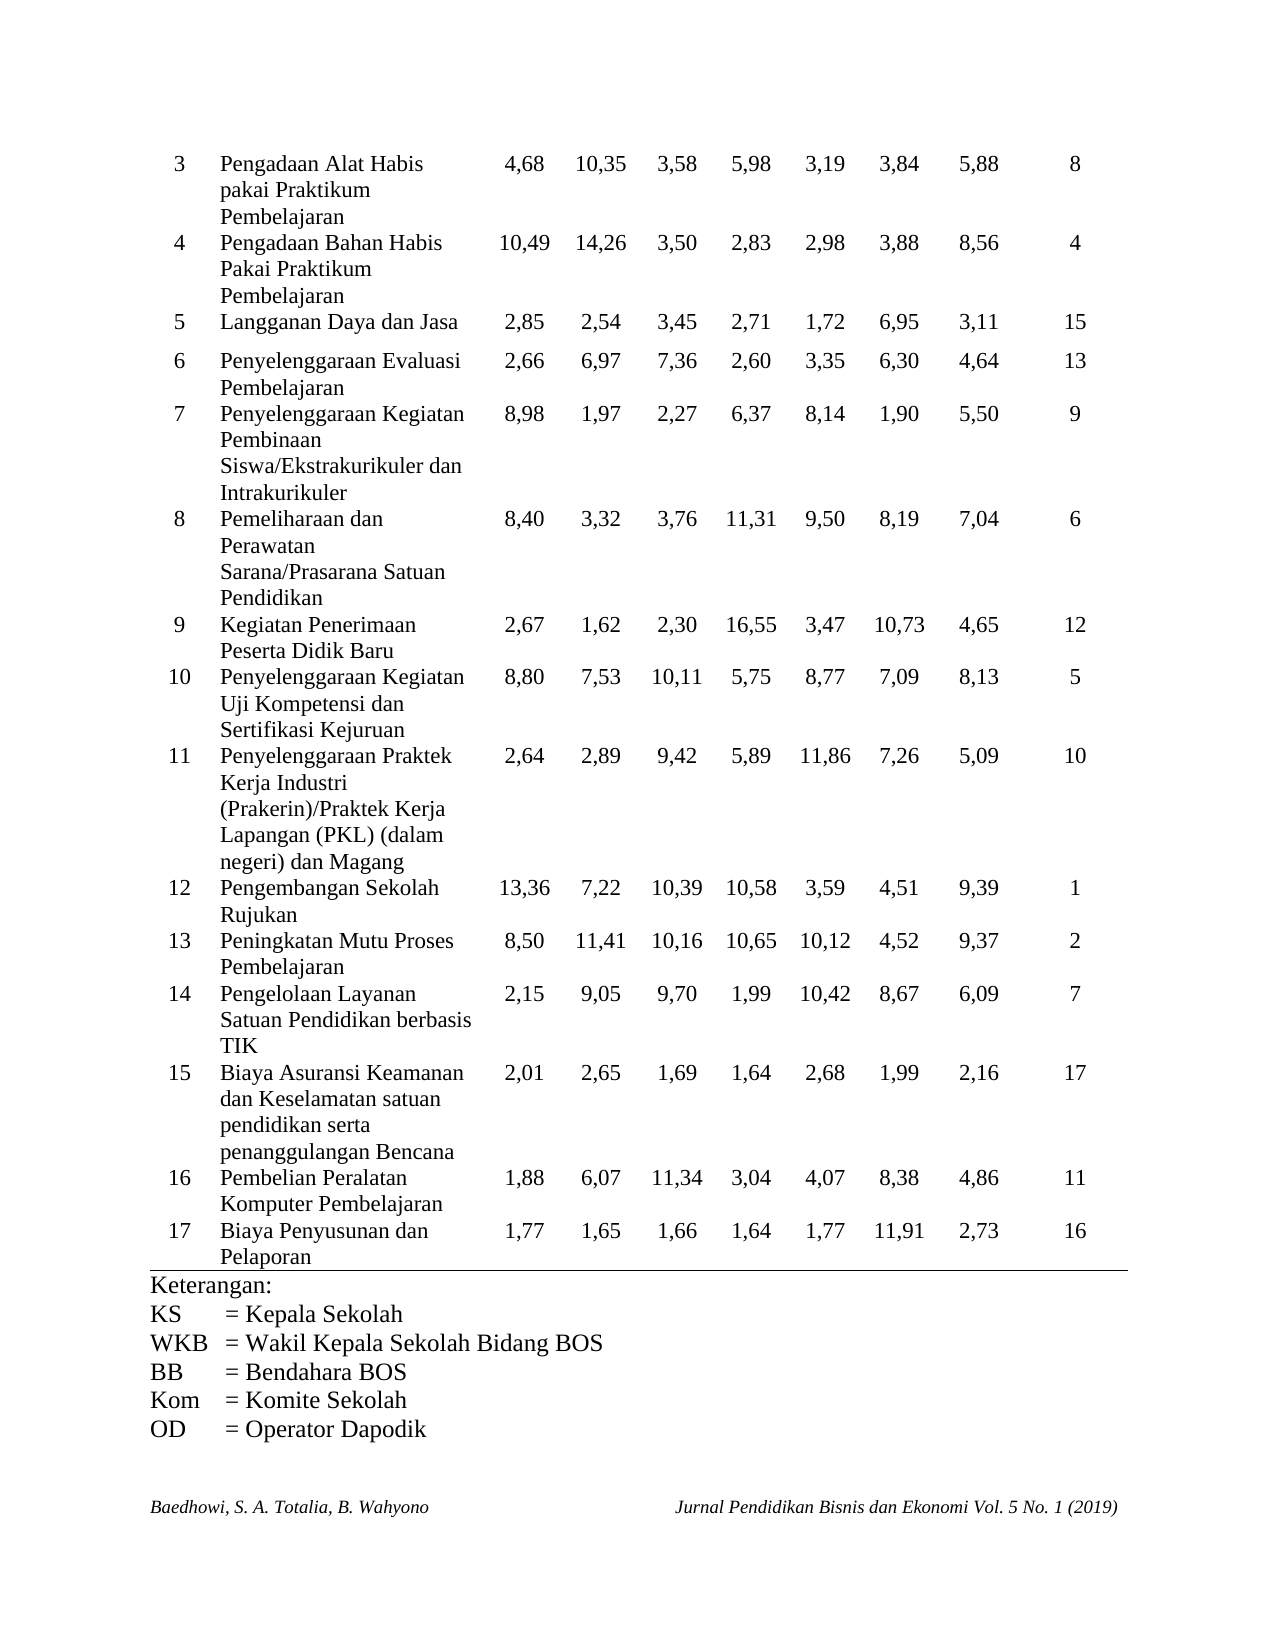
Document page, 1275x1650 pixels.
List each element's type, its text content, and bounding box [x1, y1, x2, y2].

table_cell 2,85 [488, 308, 561, 347]
table_cell 3,84 [862, 150, 936, 229]
text BB = Bendahara BOS [150, 1357, 1125, 1386]
table_cell 1,99 [862, 1059, 936, 1164]
table_cell 4,65 [936, 611, 1022, 663]
table_cell 10,42 [788, 980, 862, 1059]
table_cell 9,05 [561, 980, 640, 1059]
table_cell 15 [150, 1059, 208, 1164]
table_cell 13 [1022, 347, 1128, 400]
table_cell 3,47 [788, 611, 862, 663]
table_cell 6,07 [561, 1164, 640, 1217]
table_cell 11 [1022, 1164, 1128, 1217]
table_cell Biaya Asuransi Keamanan dan Keselamatan satuan pendidikan serta penanggulangan Bencana [209, 1059, 487, 1164]
table_cell 16 [1022, 1217, 1128, 1269]
table_cell 1 [1022, 874, 1128, 927]
table_cell 1,72 [788, 308, 862, 347]
table_cell 1,65 [561, 1217, 640, 1269]
table_cell 3,11 [936, 308, 1022, 347]
table_cell 3,58 [640, 150, 714, 229]
table_cell 4,64 [936, 347, 1022, 400]
table_cell 8 [150, 505, 208, 611]
table_cell 1,64 [714, 1217, 788, 1269]
table_cell 3,88 [862, 229, 936, 308]
table_cell 10,12 [788, 927, 862, 980]
table_cell 10 [150, 664, 208, 742]
table_cell 11,41 [561, 927, 640, 980]
table_cell 1,66 [640, 1217, 714, 1269]
table_cell 8,98 [488, 400, 561, 505]
table_cell 2,64 [488, 743, 561, 874]
table_cell 8,56 [936, 229, 1022, 308]
table_cell 2,71 [714, 308, 788, 347]
table_cell 10,58 [714, 874, 788, 927]
table_cell 4,07 [788, 1164, 862, 1217]
table_cell 13,36 [488, 874, 561, 927]
table_cell 9 [1022, 400, 1128, 505]
table_cell 1,88 [488, 1164, 561, 1217]
table_cell 9,70 [640, 980, 714, 1059]
table_cell 8,40 [488, 505, 561, 611]
table_cell 11 [150, 743, 208, 874]
table_cell 9,50 [788, 505, 862, 611]
table_cell 7,22 [561, 874, 640, 927]
table_cell Penyelenggaraan Praktek Kerja Industri (Prakerin)/Praktek Kerja Lapangan (PKL) (dalam negeri) dan Magang [209, 743, 487, 874]
table_cell 9 [150, 611, 208, 663]
table_cell 1,77 [788, 1217, 862, 1269]
table_cell 8 [1022, 150, 1128, 229]
text Kom = Komite Sekolah [150, 1386, 1125, 1414]
table_cell 10,39 [640, 874, 714, 927]
table_cell 15 [1022, 308, 1128, 347]
table_cell 3,50 [640, 229, 714, 308]
table_cell 5,75 [714, 664, 788, 742]
table_cell 7,09 [862, 664, 936, 742]
table_cell 2,54 [561, 308, 640, 347]
table_cell 9,42 [640, 743, 714, 874]
table_cell 2,98 [788, 229, 862, 308]
table_cell 6,30 [862, 347, 936, 400]
table_cell 10,35 [561, 150, 640, 229]
table_cell 8,19 [862, 505, 936, 611]
table_cell 9,37 [936, 927, 1022, 980]
table_cell 3,04 [714, 1164, 788, 1217]
table_cell 6 [1022, 505, 1128, 611]
text WKB = Wakil Kepala Sekolah Bidang BOS [150, 1328, 1125, 1357]
table_cell 8,77 [788, 664, 862, 742]
table_cell 2,16 [936, 1059, 1022, 1164]
table_cell 2,15 [488, 980, 561, 1059]
table_cell 4 [1022, 229, 1128, 308]
table_cell 2,01 [488, 1059, 561, 1164]
table_cell 1,77 [488, 1217, 561, 1269]
table_cell 3,32 [561, 505, 640, 611]
table_cell 3,76 [640, 505, 714, 611]
table_cell 5 [150, 308, 208, 347]
table_cell 4,51 [862, 874, 936, 927]
table_cell Penyelenggaraan Evaluasi Pembelajaran [209, 347, 487, 400]
table_cell 1,97 [561, 400, 640, 505]
table_cell 11,86 [788, 743, 862, 874]
table_cell 10,73 [862, 611, 936, 663]
table_cell 1,90 [862, 400, 936, 505]
table_cell Kegiatan Penerimaan Peserta Didik Baru [209, 611, 487, 663]
table_cell 14,26 [561, 229, 640, 308]
table_cell 1,62 [561, 611, 640, 663]
table_cell 4,52 [862, 927, 936, 980]
table_cell 8,50 [488, 927, 561, 980]
table_cell 12 [1022, 611, 1128, 663]
table_cell 1,99 [714, 980, 788, 1059]
table_cell 9,39 [936, 874, 1022, 927]
table_cell 2,30 [640, 611, 714, 663]
table_cell 17 [150, 1217, 208, 1269]
table_cell 6,09 [936, 980, 1022, 1059]
table_cell 16,55 [714, 611, 788, 663]
table_cell 10,65 [714, 927, 788, 980]
table_cell Peningkatan Mutu Proses Pembelajaran [209, 927, 487, 980]
table_cell 7,36 [640, 347, 714, 400]
table_cell 6,37 [714, 400, 788, 505]
table_cell 16 [150, 1164, 208, 1217]
table_cell 2,73 [936, 1217, 1022, 1269]
table_cell 11,34 [640, 1164, 714, 1217]
table_cell 5,09 [936, 743, 1022, 874]
table_cell 2 [1022, 927, 1128, 980]
table_cell 2,66 [488, 347, 561, 400]
table_cell 2,60 [714, 347, 788, 400]
table_cell 2,67 [488, 611, 561, 663]
table_cell 5,88 [936, 150, 1022, 229]
table_cell 5,50 [936, 400, 1022, 505]
table_cell 4,68 [488, 150, 561, 229]
table_cell 5,98 [714, 150, 788, 229]
table_cell 2,83 [714, 229, 788, 308]
table_cell Penyelenggaraan Kegiatan Uji Kompetensi dan Sertifikasi Kejuruan [209, 664, 487, 742]
table_cell 5 [1022, 664, 1128, 742]
table_cell 11,91 [862, 1217, 936, 1269]
table_cell 8,13 [936, 664, 1022, 742]
table_cell 3 [150, 150, 208, 229]
table_cell 7,26 [862, 743, 936, 874]
table_cell 13 [150, 927, 208, 980]
table_cell 14 [150, 980, 208, 1059]
table_cell 1,69 [640, 1059, 714, 1164]
table_cell Pengembangan Sekolah Rujukan [209, 874, 487, 927]
table_cell 2,27 [640, 400, 714, 505]
table_cell 2,89 [561, 743, 640, 874]
table_cell 3,59 [788, 874, 862, 927]
table_cell 8,80 [488, 664, 561, 742]
table_cell 17 [1022, 1059, 1128, 1164]
table_cell 5,89 [714, 743, 788, 874]
table_cell 11,31 [714, 505, 788, 611]
table_cell Langganan Daya dan Jasa [209, 308, 487, 347]
table_cell 4,86 [936, 1164, 1022, 1217]
table_cell 4 [150, 229, 208, 308]
table_cell Pengadaan Bahan Habis Pakai Praktikum Pembelajaran [209, 229, 487, 308]
table_cell 10,11 [640, 664, 714, 742]
table_cell 2,65 [561, 1059, 640, 1164]
table_cell 10 [1022, 743, 1128, 874]
table_cell 12 [150, 874, 208, 927]
table_cell 6,95 [862, 308, 936, 347]
table_cell Pembelian Peralatan Komputer Pembelajaran [209, 1164, 487, 1217]
table_cell 3,45 [640, 308, 714, 347]
table_cell 8,67 [862, 980, 936, 1059]
table_cell Biaya Penyusunan dan Pelaporan [209, 1217, 487, 1269]
table_cell Penyelenggaraan Kegiatan Pembinaan Siswa/Ekstrakurikuler dan Intrakurikuler [209, 400, 487, 505]
table_cell 7 [150, 400, 208, 505]
table_cell 8,14 [788, 400, 862, 505]
table_cell 10,49 [488, 229, 561, 308]
table_cell 10,16 [640, 927, 714, 980]
text OD = Operator Dapodik [150, 1414, 1125, 1443]
table_cell 6,97 [561, 347, 640, 400]
table_cell Pemeliharaan dan Perawatan Sarana/Prasarana Satuan Pendidikan [209, 505, 487, 611]
table_cell 2,68 [788, 1059, 862, 1164]
table_cell 8,38 [862, 1164, 936, 1217]
text Keterangan: KS = Kepala Sekolah [150, 1271, 1125, 1328]
table_cell 3,35 [788, 347, 862, 400]
table_cell 7,04 [936, 505, 1022, 611]
table_cell 1,64 [714, 1059, 788, 1164]
table_cell 7,53 [561, 664, 640, 742]
table_cell 3,19 [788, 150, 862, 229]
table_cell Pengadaan Alat Habis pakai Praktikum Pembelajaran [209, 150, 487, 229]
table_cell Pengelolaan Layanan Satuan Pendidikan berbasis TIK [209, 980, 487, 1059]
table_cell 6 [150, 347, 208, 400]
table_cell 7 [1022, 980, 1128, 1059]
